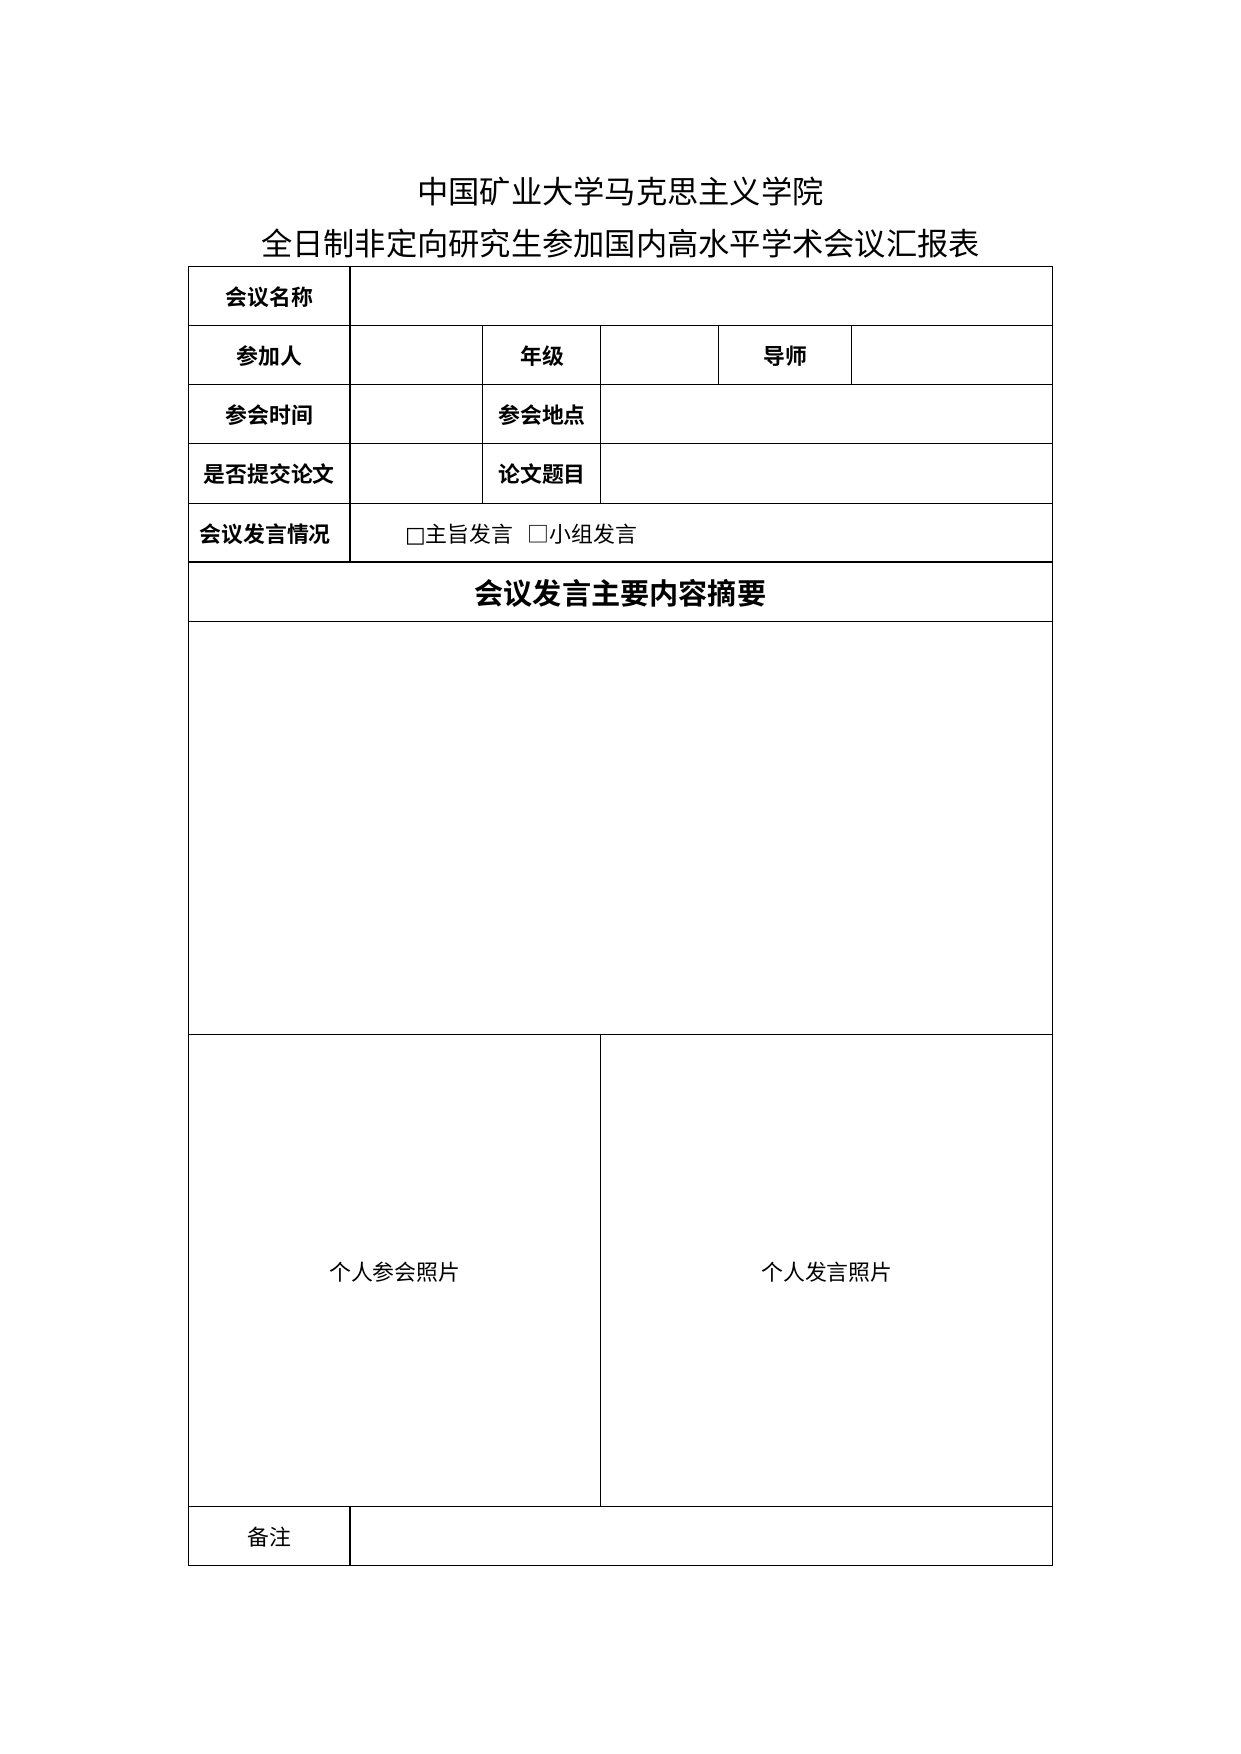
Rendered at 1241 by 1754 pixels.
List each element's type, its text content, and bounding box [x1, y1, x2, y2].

table_cell [601, 326, 718, 384]
table_cell [601, 444, 1052, 502]
table_cell 导师 [719, 326, 851, 384]
table_cell 个人参会照片 [189, 1035, 600, 1506]
table_cell [351, 444, 482, 502]
table_cell [351, 385, 482, 443]
table_cell [351, 1507, 1052, 1565]
text 中国矿业大学马克思主义学院 [187, 162, 1053, 214]
table_cell 参会地点 [483, 385, 600, 443]
table_cell [351, 326, 482, 384]
table_cell □主旨发言 □小组发言 [351, 504, 1052, 561]
table_cell 会议发言主要内容摘要 [189, 563, 1052, 621]
table_cell 是否提交论文 [189, 444, 349, 502]
table_cell 论文题目 [483, 444, 600, 502]
table_cell [852, 326, 1052, 384]
table_cell [601, 385, 1052, 443]
table_header 会议名称 [189, 267, 349, 325]
table_cell 备注 [189, 1507, 349, 1565]
table_cell 参加人 [189, 326, 349, 384]
table_cell [189, 622, 1052, 1034]
table_header [351, 267, 1052, 325]
text 全日制非定向研究生参加国内高水平学术会议汇报表 [187, 214, 1053, 266]
table_cell 年级 [483, 326, 600, 384]
table_cell 个人发言照片 [601, 1035, 1052, 1506]
table_cell 参会时间 [189, 385, 349, 443]
table_cell 会议发言情况 [189, 504, 349, 561]
